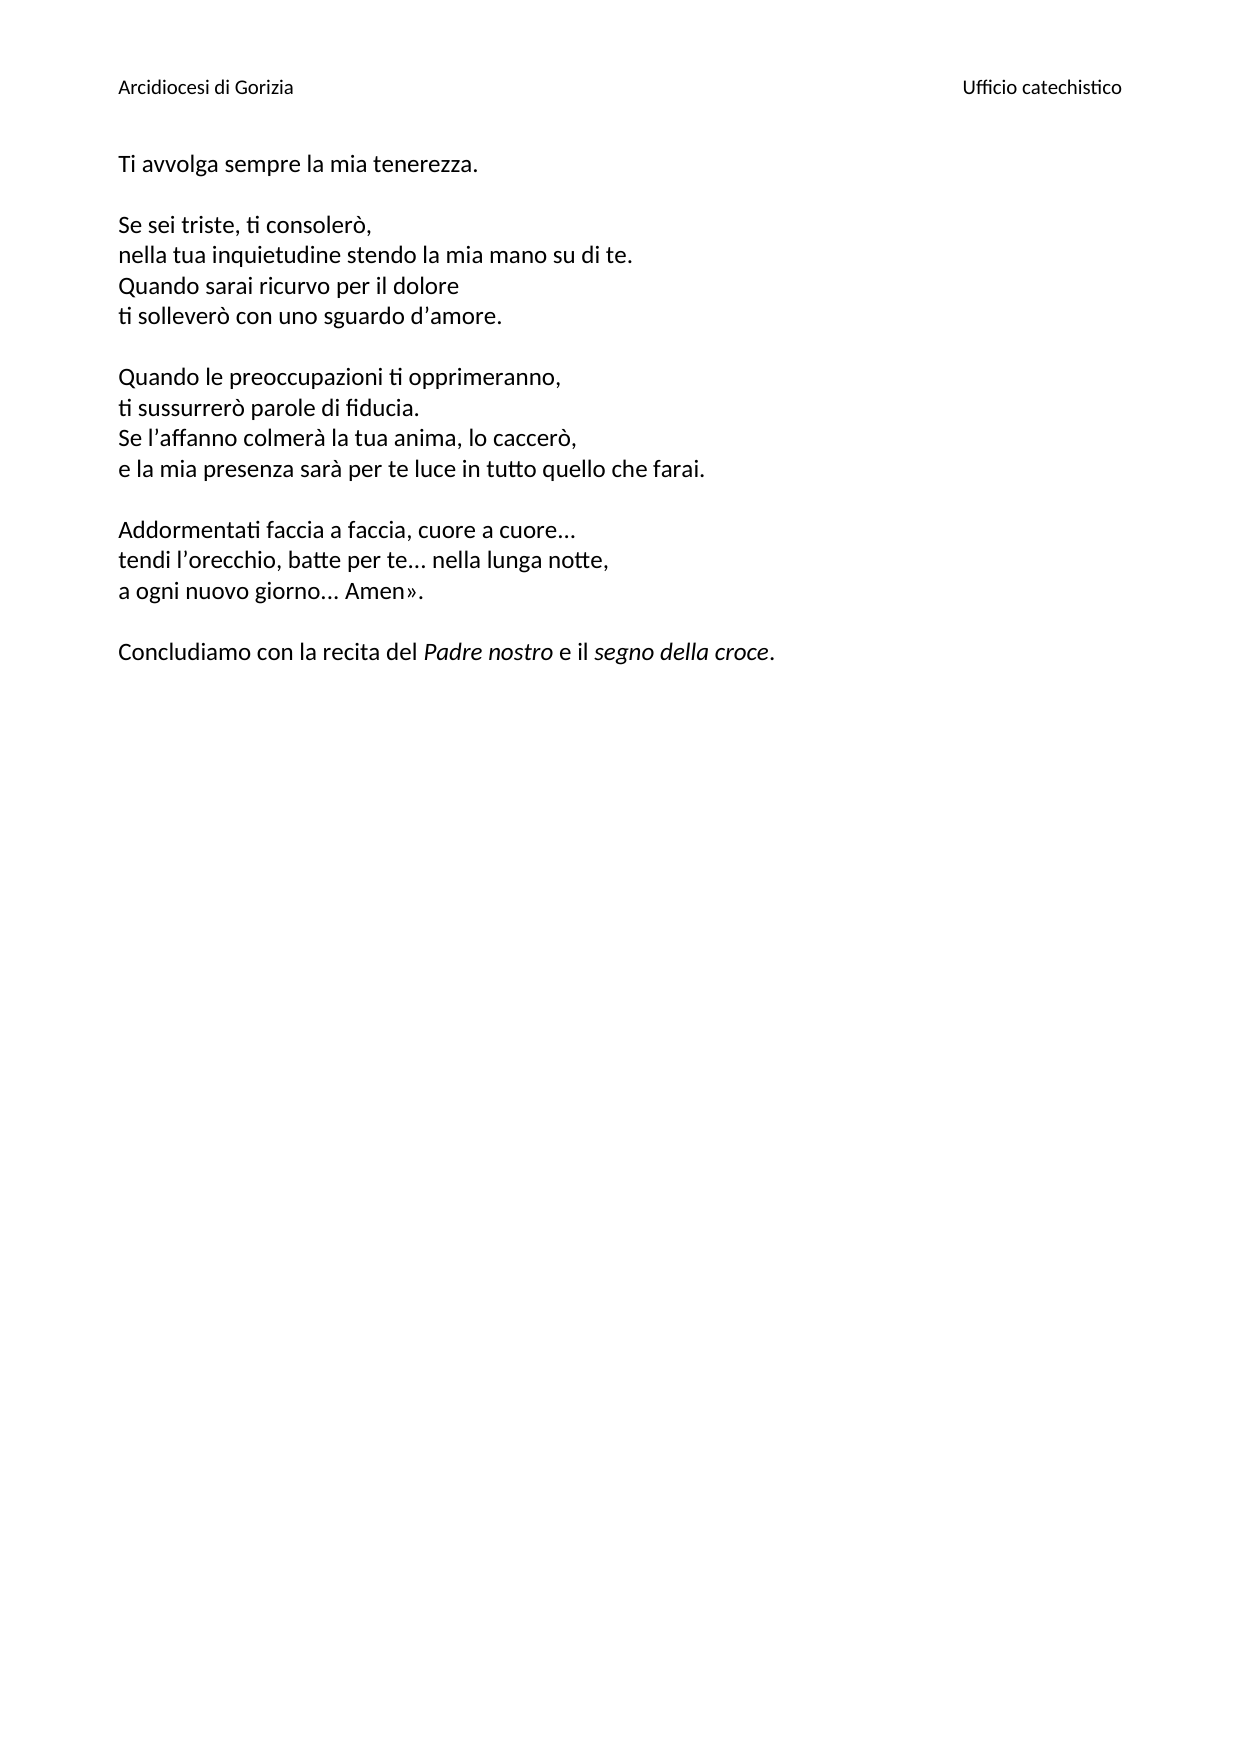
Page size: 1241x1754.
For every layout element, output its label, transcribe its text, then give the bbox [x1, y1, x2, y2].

text ti solleverò con uno sguardo d’amore. [118, 300, 1122, 331]
text Ti avvolga sempre la mia tenerezza. [118, 148, 1122, 178]
text Quando sarai ricurvo per il dolore [118, 270, 1122, 300]
text e la mia presenza sarà per te luce in tutto quello che farai. [118, 453, 1122, 483]
text a ogni nuovo giorno... Amen». [118, 575, 1122, 606]
text Se sei triste, ti consolerò, [118, 209, 1122, 239]
text Addormentati faccia a faccia, cuore a cuore... [118, 514, 1122, 544]
text Se l’affanno colmerà la tua anima, lo caccerò, [118, 422, 1122, 453]
text Quando le preoccupazioni ti opprimeranno, [118, 361, 1122, 392]
text tendi l’orecchio, batte per te... nella lunga notte, [118, 544, 1122, 575]
text nella tua inquietudine stendo la mia mano su di te. [118, 239, 1122, 270]
text ti sussurrerò parole di fiducia. [118, 392, 1122, 422]
text Concludiamo con la recita del Padre nostro e il segno della croce. [118, 636, 1122, 667]
